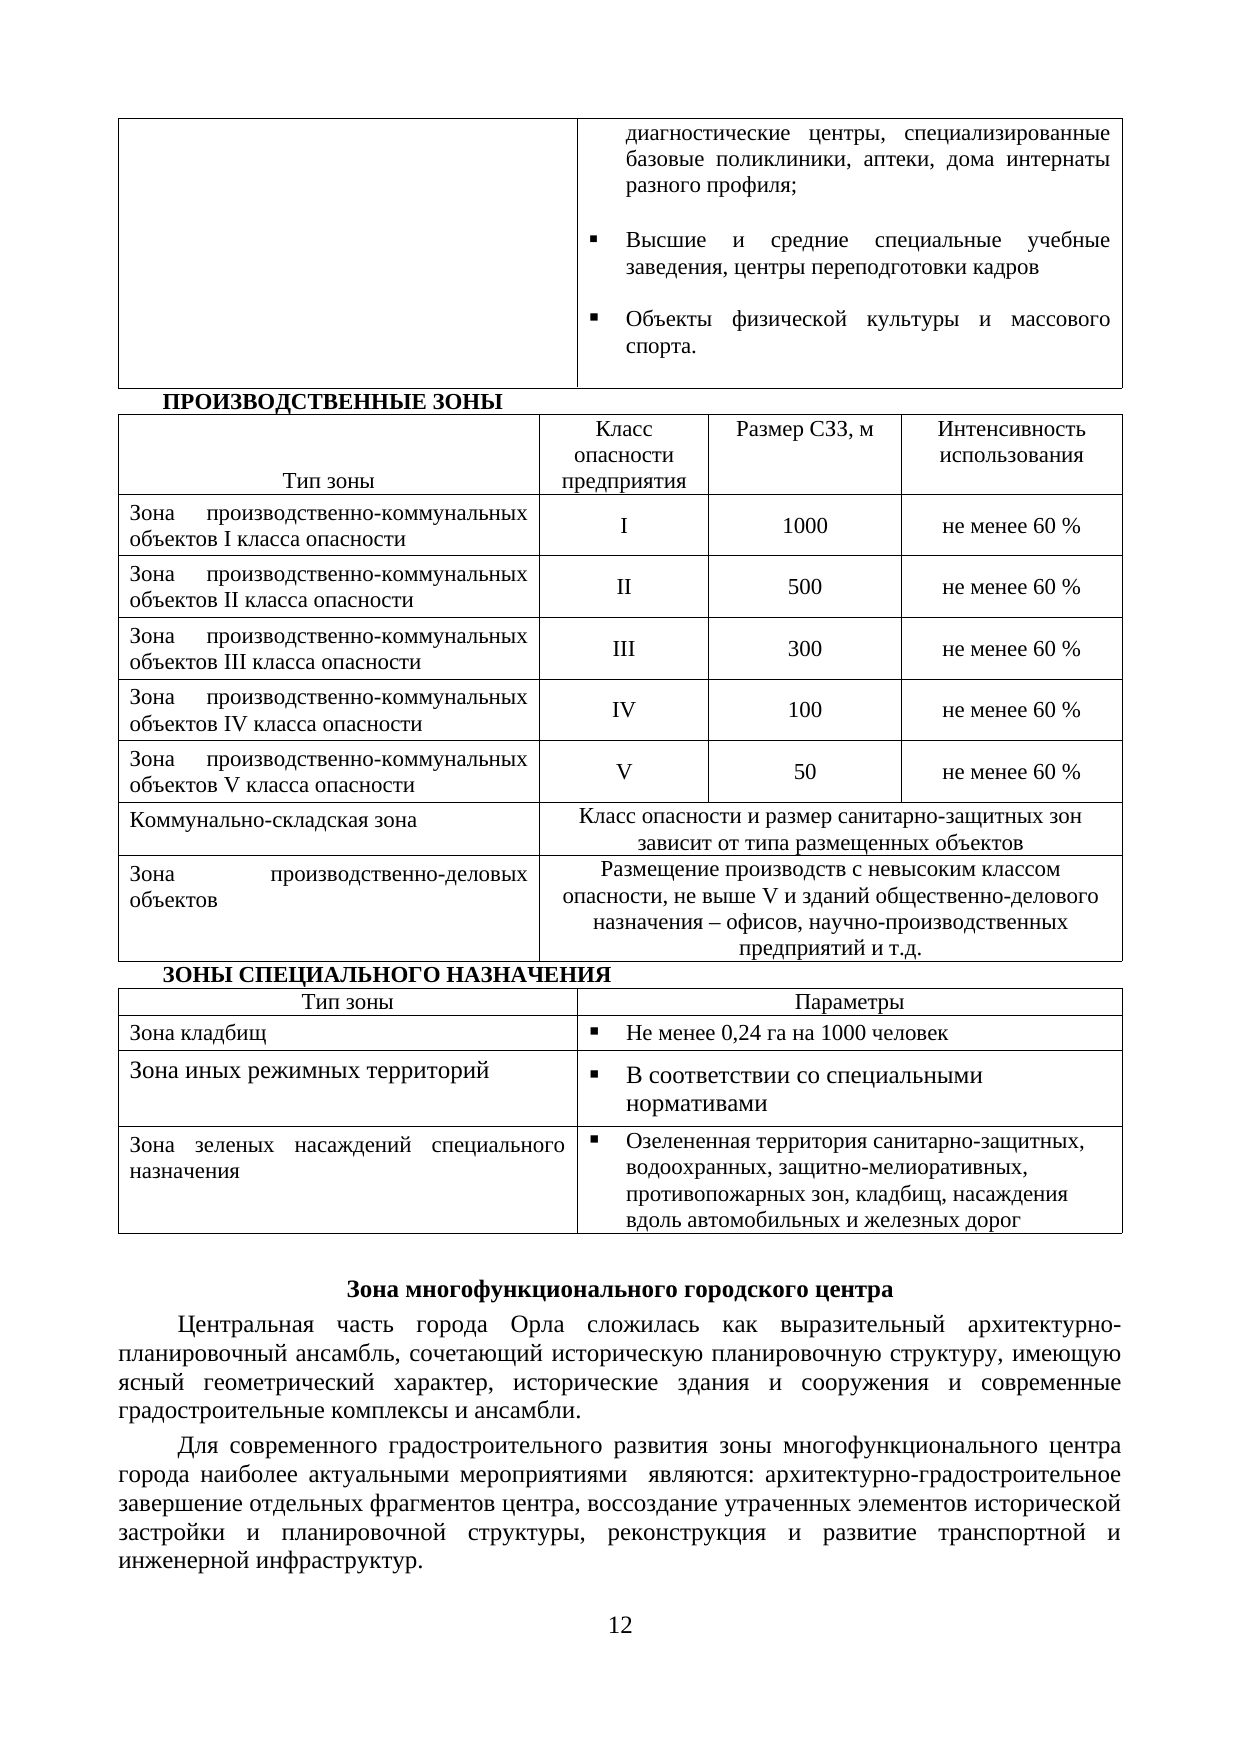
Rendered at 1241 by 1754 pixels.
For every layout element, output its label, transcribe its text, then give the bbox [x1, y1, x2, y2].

table_cell Зона зеленых насаждений специального назначения [119, 1127, 577, 1232]
text ЗОНЫ СПЕЦИАЛЬНОГО НАЗНАЧЕНИЯ [118, 962, 1122, 988]
text Зона многофункционального городского центра [118, 1274, 1122, 1303]
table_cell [578, 119, 1122, 387]
table_cell Озелененная территория санитарно-защитных, водоохранных, защитно-мелиоративных, противопожарных зон, кладбищ, насаждения вдоль автомобильных и железных дорог [578, 1127, 1122, 1232]
table_header Интенсивность использования [902, 415, 1122, 494]
table_cell Не менее 0,24 га на 1000 человек [578, 1016, 1122, 1050]
table_cell III [540, 618, 708, 678]
table_cell Зона производственно-коммунальных объектов V класса опасности [119, 741, 539, 802]
table_cell не менее 60 % [902, 495, 1122, 555]
table_cell Зона производственно-коммунальных объектов IV класса опасности [119, 680, 539, 740]
table_cell 300 [709, 618, 901, 678]
table_header Тип зоны [119, 415, 539, 494]
table_header Параметры [578, 989, 1122, 1014]
table_cell Зона производственно-коммунальных объектов I класса опасности [119, 495, 539, 555]
table_cell не менее 60 % [902, 556, 1122, 617]
table_cell не менее 60 % [902, 741, 1122, 802]
table_cell не менее 60 % [902, 618, 1122, 678]
table_cell Зона производственно-деловых объектов [119, 856, 539, 961]
table_cell Зона кладбищ [119, 1016, 577, 1050]
table_cell 500 [709, 556, 901, 617]
table_cell 50 [709, 741, 901, 802]
text Для современного градостроительного развития зоны многофункционального центра города наиболее актуальными мероприятиями являются: архитектурно-градостроительное завершение отдельных фрагментов центра, воссоздание утраченных элементов исторической застройки и планировочной структуры, реконструкция и развитие транспортной и инженерной инфраструктур. [118, 1431, 1122, 1574]
table_cell V [540, 741, 708, 802]
table_cell Зона иных режимных территорий [119, 1051, 577, 1126]
table_cell В соответствии со специальными нормативами [578, 1051, 1122, 1126]
table_cell II [540, 556, 708, 617]
table_cell Коммунально-складская зона [119, 803, 539, 855]
table_cell 1000 [709, 495, 901, 555]
table_cell I [540, 495, 708, 555]
table_cell не менее 60 % [902, 680, 1122, 740]
text Центральная часть города Орла сложилась как выразительный архитектурно-планировочный ансамбль, сочетающий историческую планировочную структуру, имеющую ясный геометрический характер, исторические здания и сооружения и современные градостроительные комплексы и ансамбли. [118, 1309, 1122, 1424]
text ПРОИЗВОДСТВЕННЫЕ ЗОНЫ [118, 389, 1122, 414]
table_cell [119, 119, 577, 387]
table_cell Класс опасности и размер санитарно-защитных зон зависит от типа размещенных объектов [540, 803, 1122, 855]
table_cell IV [540, 680, 708, 740]
table_cell Зона производственно-коммунальных объектов II класса опасности [119, 556, 539, 617]
table_cell 100 [709, 680, 901, 740]
table_header Класс опасности предприятия [540, 415, 708, 494]
table_header Размер СЗЗ, м [709, 415, 901, 494]
table_cell Зона производственно-коммунальных объектов III класса опасности [119, 618, 539, 678]
table_cell Размещение производств с невысоким классом опасности, не выше V и зданий общественно-делового назначения – офисов, научно-производственных предприятий и т.д. [540, 856, 1122, 961]
table_header Тип зоны [119, 989, 577, 1014]
